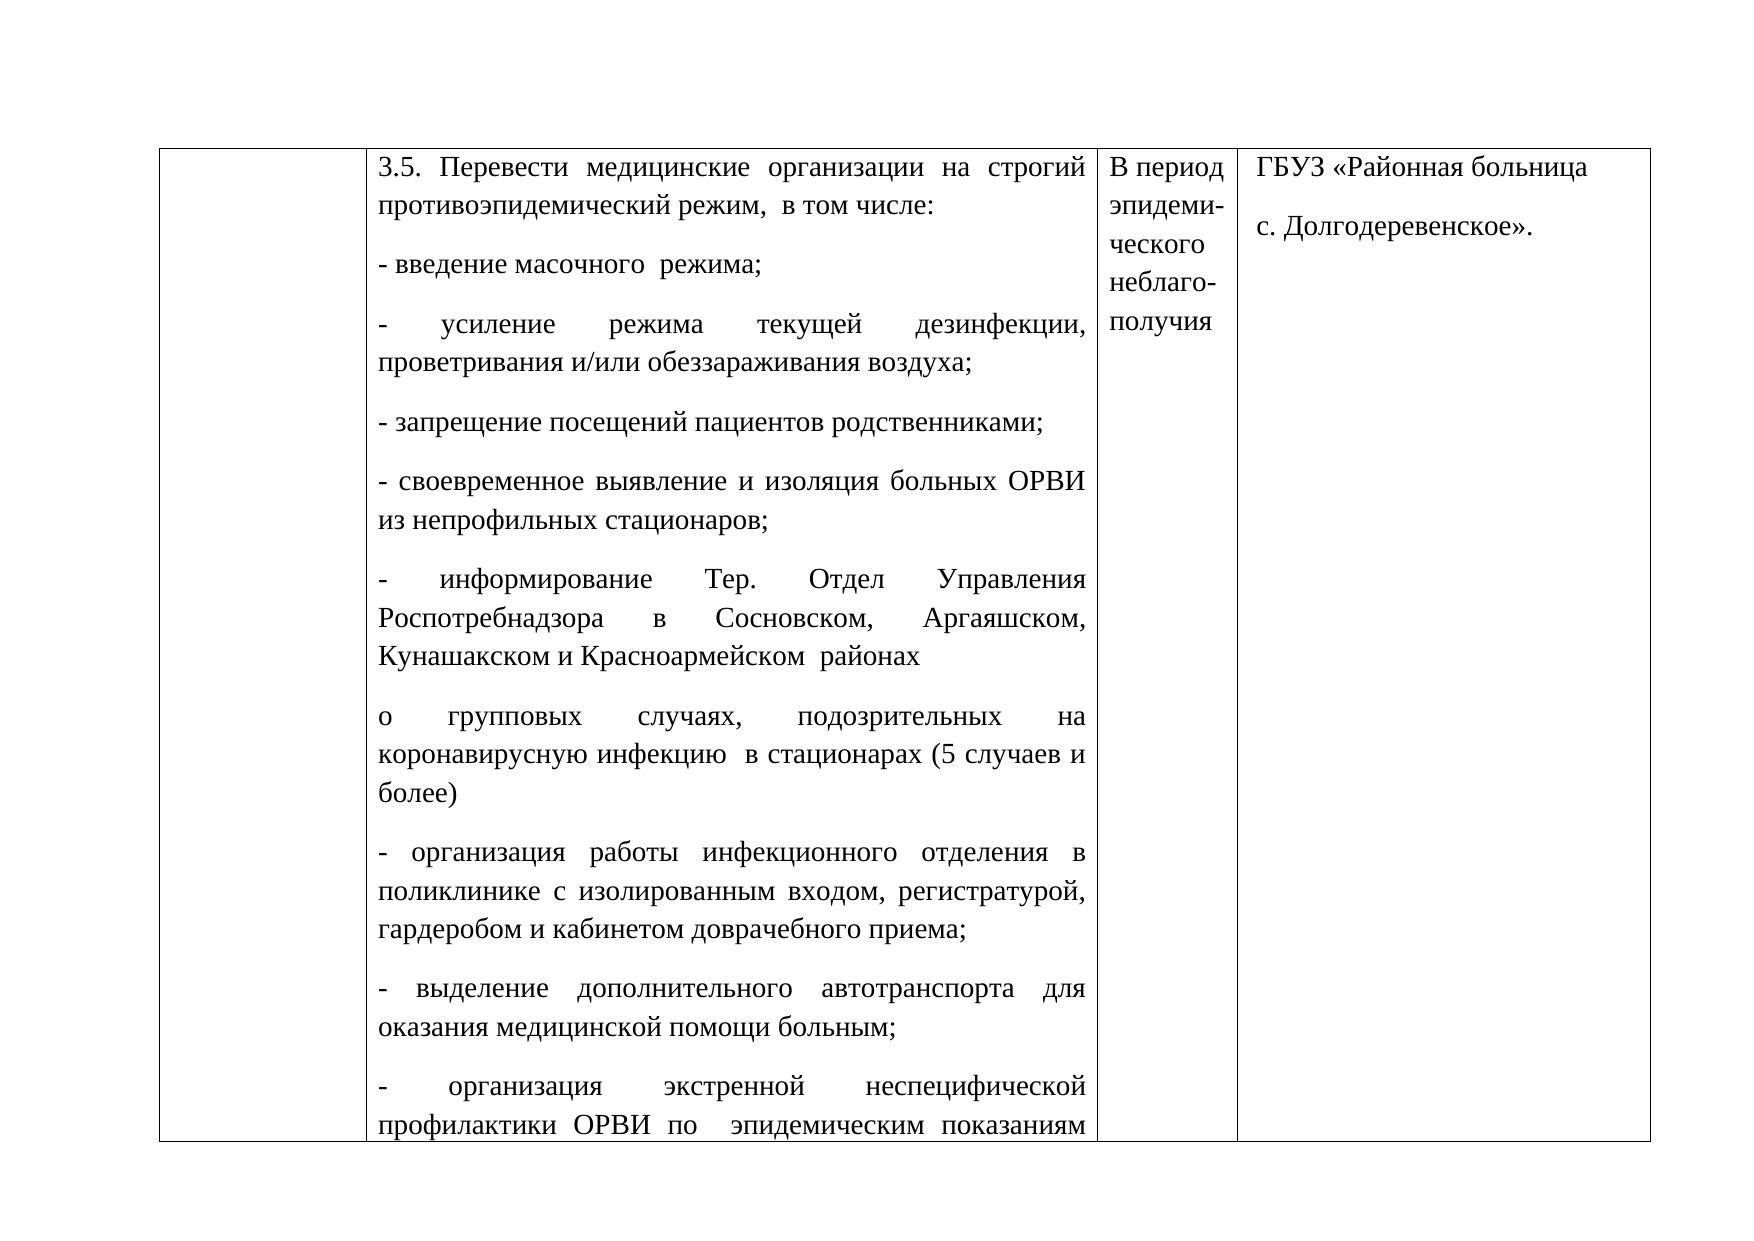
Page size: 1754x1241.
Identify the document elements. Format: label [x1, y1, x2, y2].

table_cell [1098, 149, 1237, 1141]
table_cell [367, 149, 1097, 1141]
table_cell [1238, 149, 1650, 1141]
